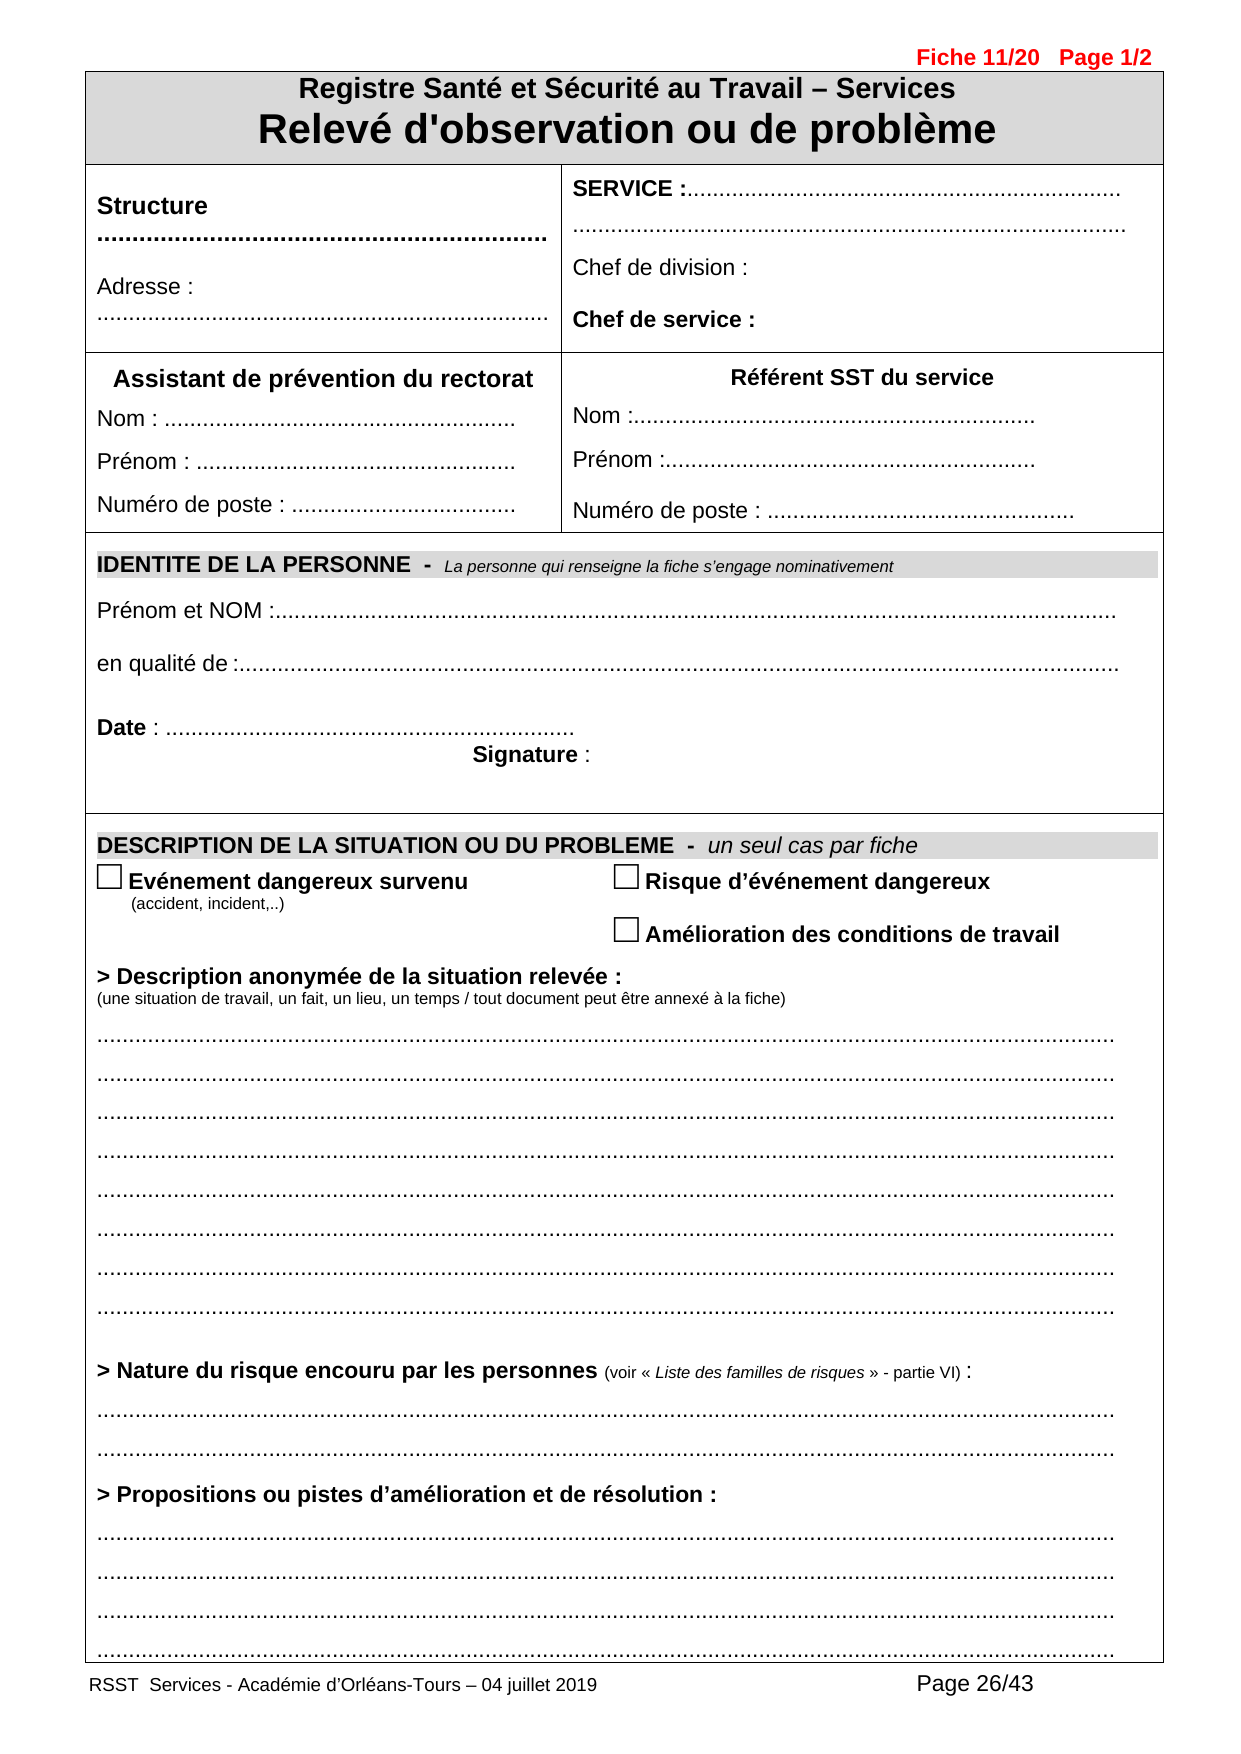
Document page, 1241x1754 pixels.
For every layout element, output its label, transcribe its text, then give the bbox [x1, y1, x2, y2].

table_cell IDENTITE DE LA PERSONNE - La personne qui renseigne la fiche s’engage nominativement Prénom et NOM : en qualité de : Date : Signature : [86, 533, 1163, 813]
table_header Registre Santé et Sécurité au Travail – Services Relevé d'observation ou de problème [86, 72, 1163, 164]
text Fiche 11/20 Page 1/2 [89, 44, 1152, 71]
table_cell DESCRIPTION DE LA SITUATION OU DU PROBLEME - un seul cas par fiche □ Evénement dangereux survenu □ Risque d’événement dangereux (accident, incident,..) □ Amélioration des conditions de travail > Description anonymée de la situation relevée : (une situation de travail, un fait, un lieu, un temps / tout document peut être annexé à la fiche) > Nature du risque encouru par les personnes (voir « Liste des familles de risques » - partie VI) : > Propositions ou pistes d’amélioration et de résolution : [86, 814, 1163, 1662]
table_cell Structure Adresse : [86, 165, 561, 352]
table_cell SERVICE : Chef de division : Chef de service : [562, 165, 1163, 352]
table_cell Référent SST du service Nom : Prénom : Numéro de poste : [562, 353, 1163, 532]
table_cell Assistant de prévention du rectorat Nom : Prénom : Numéro de poste : [86, 353, 561, 532]
